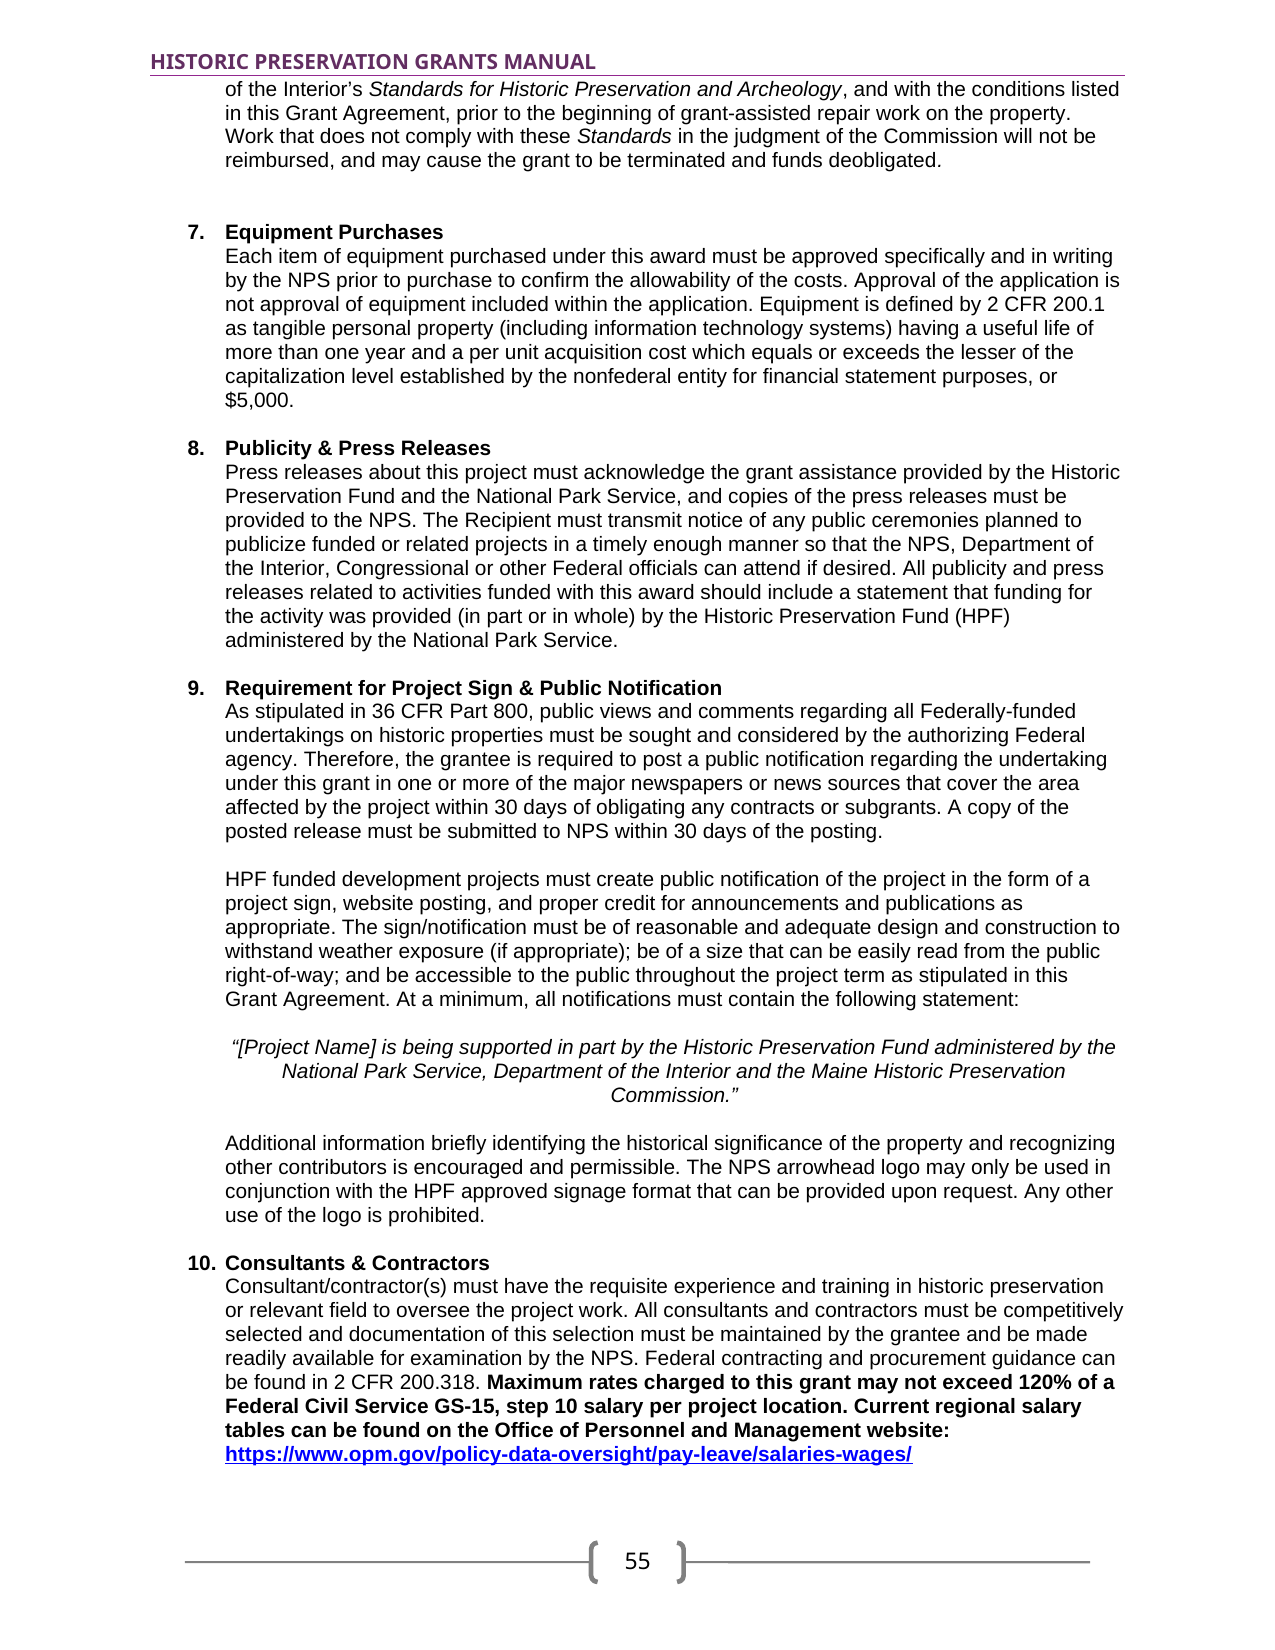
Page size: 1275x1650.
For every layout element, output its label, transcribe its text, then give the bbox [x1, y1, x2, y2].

list Publicity & Press Releases [187, 436, 1125, 460]
list HPF funded development projects must create public notification of the project in the form of a project sign, website posting, and proper credit for announcements and publications as appropriate. The sign/notification must be of reasonable and adequate design and construction to withstand weather exposure (if appropriate); be of a size that can be easily read from the public right-of-way; and be accessible to the public throughout the project term as stipulated in this Grant Agreement. At a minimum, all notifications must contain the following statement: [225, 867, 1125, 1011]
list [187, 76, 1125, 172]
list National Park Service, Department of the Interior and the Maine Historic Preservation Commission.” [225, 1059, 1125, 1107]
list Each item of equipment purchased under this award must be approved specifically and in writing by the NPS prior to purchase to confirm the allowability of the costs. Approval of the application is not approval of equipment included within the application. Equipment is defined by 2 CFR 200.1 as tangible personal property (including information technology systems) having a useful life of more than one year and a per unit acquisition cost which equals or exceeds the lesser of the capitalization level established by the nonfederal entity for financial statement purposes, or $5,000. [225, 244, 1125, 412]
list Consultants & Contractors [187, 1250, 1125, 1274]
list Requirement for Project Sign & Public Notification [187, 675, 1125, 699]
list Additional information briefly identifying the historical significance of the property and recognizing other contributors is encouraged and permissible. The NPS arrowhead logo may only be used in conjunction with the HPF approved signage format that can be provided upon request. Any other use of the logo is prohibited. [225, 1131, 1125, 1226]
list “[Project Name] is being supported in part by the Historic Preservation Fund administered by the [225, 1035, 1125, 1059]
list As stipulated in 36 CFR Part 800, public views and comments regarding all Federally-funded undertakings on historic properties must be sought and considered by the authorizing Federal agency. Therefore, the grantee is required to post a public notification regarding the undertaking under this grant in one or more of the major newspapers or news sources that cover the area affected by the project within 30 days of obligating any contracts or subgrants. A copy of the posted release must be submitted to NPS within 30 days of the posting. [225, 699, 1125, 843]
list Press releases about this project must acknowledge the grant assistance provided by the Historic Preservation Fund and the National Park Service, and copies of the press releases must be provided to the NPS. The Recipient must transmit notice of any public ceremonies planned to publicize funded or related projects in a timely enough manner so that the NPS, Department of the Interior, Congressional or other Federal officials can attend if desired. All publicity and press releases related to activities funded with this award should include a statement that funding for the activity was provided (in part or in whole) by the Historic Preservation Fund (HPF) administered by the National Park Service. [225, 460, 1125, 651]
list Equipment Purchases [187, 220, 1125, 244]
list Consultant/contractor(s) must have the requisite experience and training in historic preservation or relevant field to oversee the project work. All consultants and contractors must be competitively selected and documentation of this selection must be maintained by the grantee and be made readily available for examination by the NPS. Federal contracting and procurement guidance can be found in 2 CFR 200.318. Maximum rates charged to this grant may not exceed 120% of a Federal Civil Service GS-15, step 10 salary per project location. Current regional salary tables can be found on the Office of Personnel and Management website: https://www.opm.gov/policy-data-oversight/pay-leave/salaries-wages/ [225, 1274, 1125, 1466]
